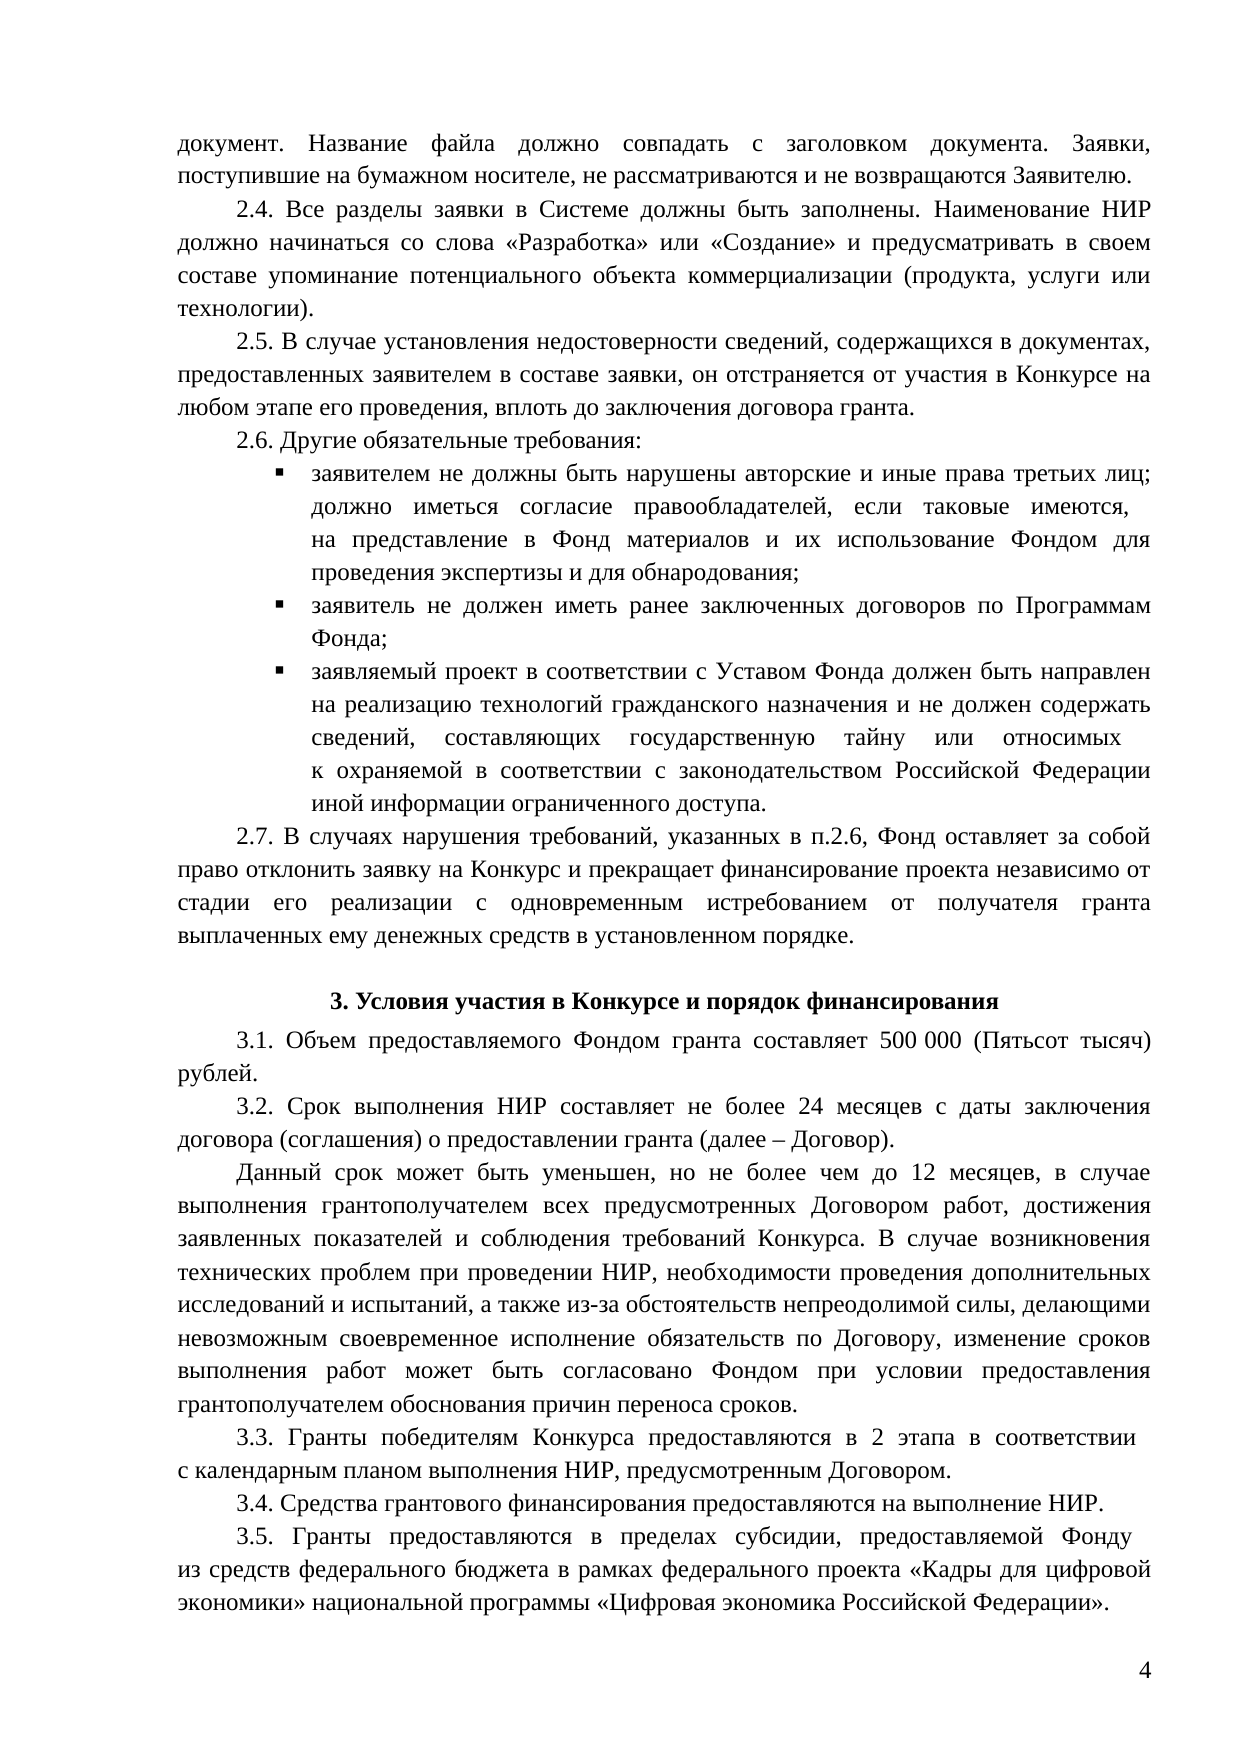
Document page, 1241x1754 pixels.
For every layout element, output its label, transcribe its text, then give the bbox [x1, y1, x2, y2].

text 3.1. Объем предоставляемого Фондом гранта составляет 500 000 (Пятьсот тысяч) рублей. [177, 1025, 1152, 1087]
text 2.5. В случае установления недостоверности сведений, содержащихся в документах, предоставленных заявителем в составе заявки, он отстраняется от участия в Конкурсе на любом этапе его проведения, вплоть до заключения договора гранта. [177, 326, 1152, 421]
text 3.2. Срок выполнения НИР составляет не более 24 месяцев с даты заключения договора (соглашения) о предоставлении гранта (далее – Договор). [177, 1091, 1152, 1153]
list заявителем не должны быть нарушены авторские и иные права третьих лиц; должно иметься согласие правообладателей, если таковые имеются, на представление в Фонд материалов и их использование Фондом для проведения экспертизы и для обнародования; [274, 458, 1152, 586]
text Данный срок может быть уменьшен, но не более чем до 12 месяцев, в случае выполнения грантополучателем всех предусмотренных Договором работ, достижения заявленных показателей и соблюдения требований Конкурса. В случае возникновения технических проблем при проведении НИР, необходимости проведения дополнительных исследований и испытаний, а также из-за обстоятельств непреодолимой силы, делающими невозможным своевременное исполнение обязательств по Договору, изменение сроков выполнения работ может быть согласовано Фондом при условии предоставления грантополучателем обоснования причин переноса сроков. [177, 1157, 1152, 1417]
subtitle 3. Условия участия в Конкурсе и порядок финансирования [177, 986, 1152, 1015]
text 2.6. Другие обязательные требования: [177, 425, 1152, 453]
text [177, 128, 1152, 189]
text 3.3. Гранты победителям Конкурса предоставляются в 2 этапа в соответствии с календарным планом выполнения НИР, предусмотренным Договором. [177, 1422, 1152, 1483]
text 3.5. Гранты предоставляются в пределах субсидии, предоставляемой Фонду из средств федерального бюджета в рамках федерального проекта «Кадры для цифровой экономики» национальной программы «Цифровая экономика Российской Федерации». [177, 1521, 1152, 1616]
text 3.4. Средства грантового финансирования предоставляются на выполнение НИР. [177, 1488, 1152, 1516]
list заявитель не должен иметь ранее заключенных договоров по Программам Фонда; [274, 590, 1152, 652]
text 2.4. Все разделы заявки в Системе должны быть заполнены. Наименование НИР должно начинаться со слова «Разработка» или «Создание» и предусматривать в своем составе упоминание потенциального объекта коммерциализации (продукта, услуги или технологии). [177, 194, 1152, 321]
list заявляемый проект в соответствии с Уставом Фонда должен быть направлен на реализацию технологий гражданского назначения и не должен содержать сведений, составляющих государственную тайну или относимых к охраняемой в соответствии с законодательством Российской Федерации иной информации ограниченного доступа. [274, 656, 1152, 817]
text 2.7. В случаях нарушения требований, указанных в п.2.6, Фонд оставляет за собой право отклонить заявку на Конкурс и прекращает финансирование проекта независимо от стадии его реализации с одновременным истребованием от получателя гранта выплаченных ему денежных средств в установленном порядке. [177, 821, 1152, 949]
